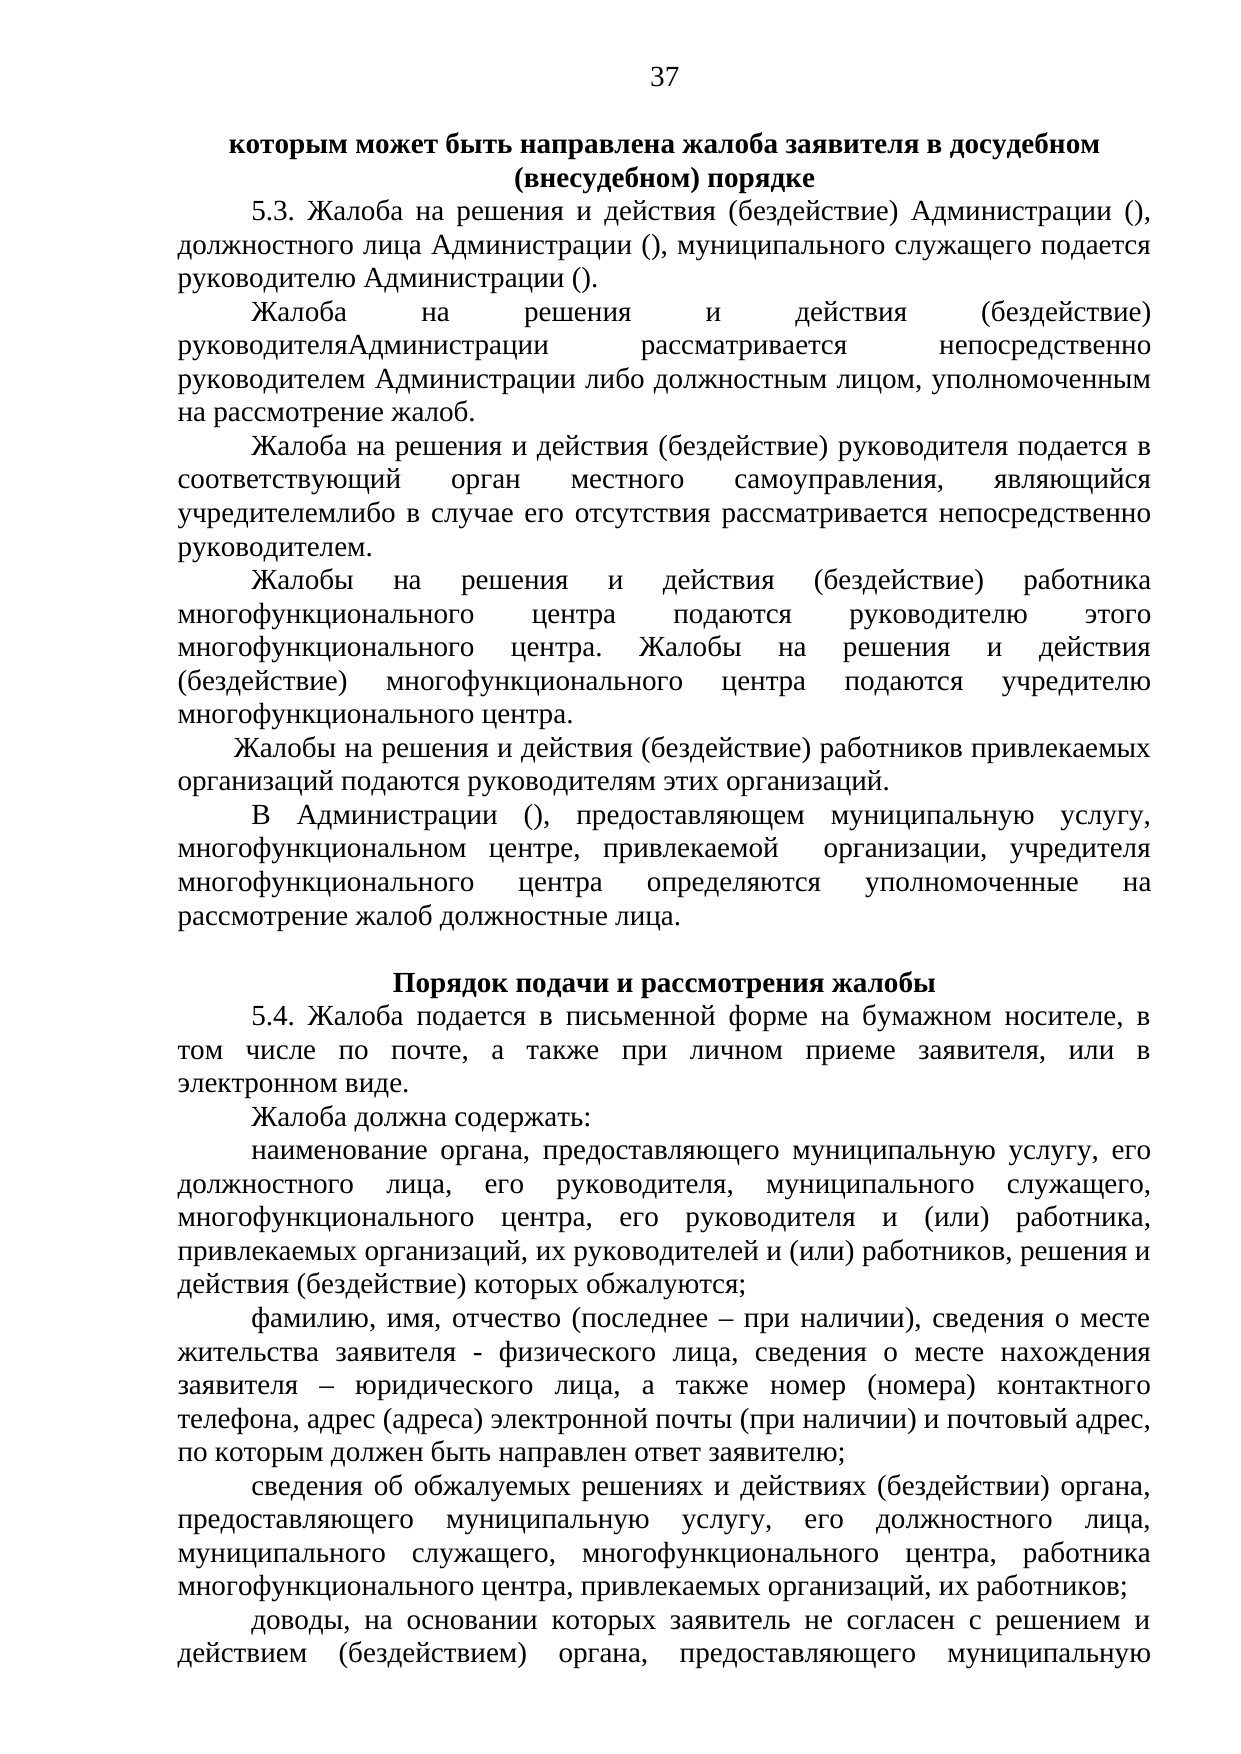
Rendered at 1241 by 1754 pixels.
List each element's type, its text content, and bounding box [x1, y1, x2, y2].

text Жалоба на решения и действия (бездействие) руководителя подается в соответствующий орган местного самоуправления, являющийся учредителемлибо в случае его отсутствия рассматривается непосредственно руководителем. [177, 428, 1152, 562]
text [177, 126, 1152, 193]
text Порядок подачи и рассмотрения жалобы [177, 965, 1152, 998]
text В Администрации (), предоставляющем муниципальную услугу, многофункциональном центре, привлекаемой организации, учредителя многофункционального центра определяются уполномоченные на рассмотрение жалоб должностные лица. [177, 797, 1152, 931]
text Жалоба должна содержать: [177, 1099, 1152, 1132]
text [177, 1602, 1152, 1669]
text Жалоба на решения и действия (бездействие) руководителяАдминистрации рассматривается непосредственно руководителем Администрации либо должностным лицом, уполномоченным на рассмотрение жалоб. [177, 294, 1152, 428]
text наименование органа, предоставляющего муниципальную услугу, его должностного лица, его руководителя, муниципального служащего, многофункционального центра, его руководителя и (или) работника, привлекаемых организаций, их руководителей и (или) работников, решения и действия (бездействие) которых обжалуются; [177, 1132, 1152, 1300]
text Жалобы на решения и действия (бездействие) работников привлекаемых организаций подаются руководителям этих организаций. [177, 730, 1152, 797]
text Жалобы на решения и действия (бездействие) работника многофункционального центра подаются руководителю этого многофункционального центра. Жалобы на решения и действия (бездействие) многофункционального центра подаются учредителю многофункционального центра. [177, 562, 1152, 730]
text 5.4. Жалоба подается в письменной форме на бумажном носителе, в том числе по почте, а также при личном приеме заявителя, или в электронном виде. [177, 998, 1152, 1099]
text 5.3. Жалоба на решения и действия (бездействие) Администрации (), должностного лица Администрации (), муниципального служащего подается руководителю Администрации (). [177, 193, 1152, 294]
text сведения об обжалуемых решениях и действиях (бездействии) органа, предоставляющего муниципальную услугу, его должностного лица, муниципального служащего, многофункционального центра, работника многофункционального центра, привлекаемых организаций, их работников; [177, 1468, 1152, 1602]
text фамилию, имя, отчество (последнее – при наличии), сведения о месте жительства заявителя - физического лица, сведения о месте нахождения заявителя – юридического лица, а также номер (номера) контактного телефона, адрес (адреса) электронной почты (при наличии) и почтовый адрес, по которым должен быть направлен ответ заявителю; [177, 1300, 1152, 1468]
